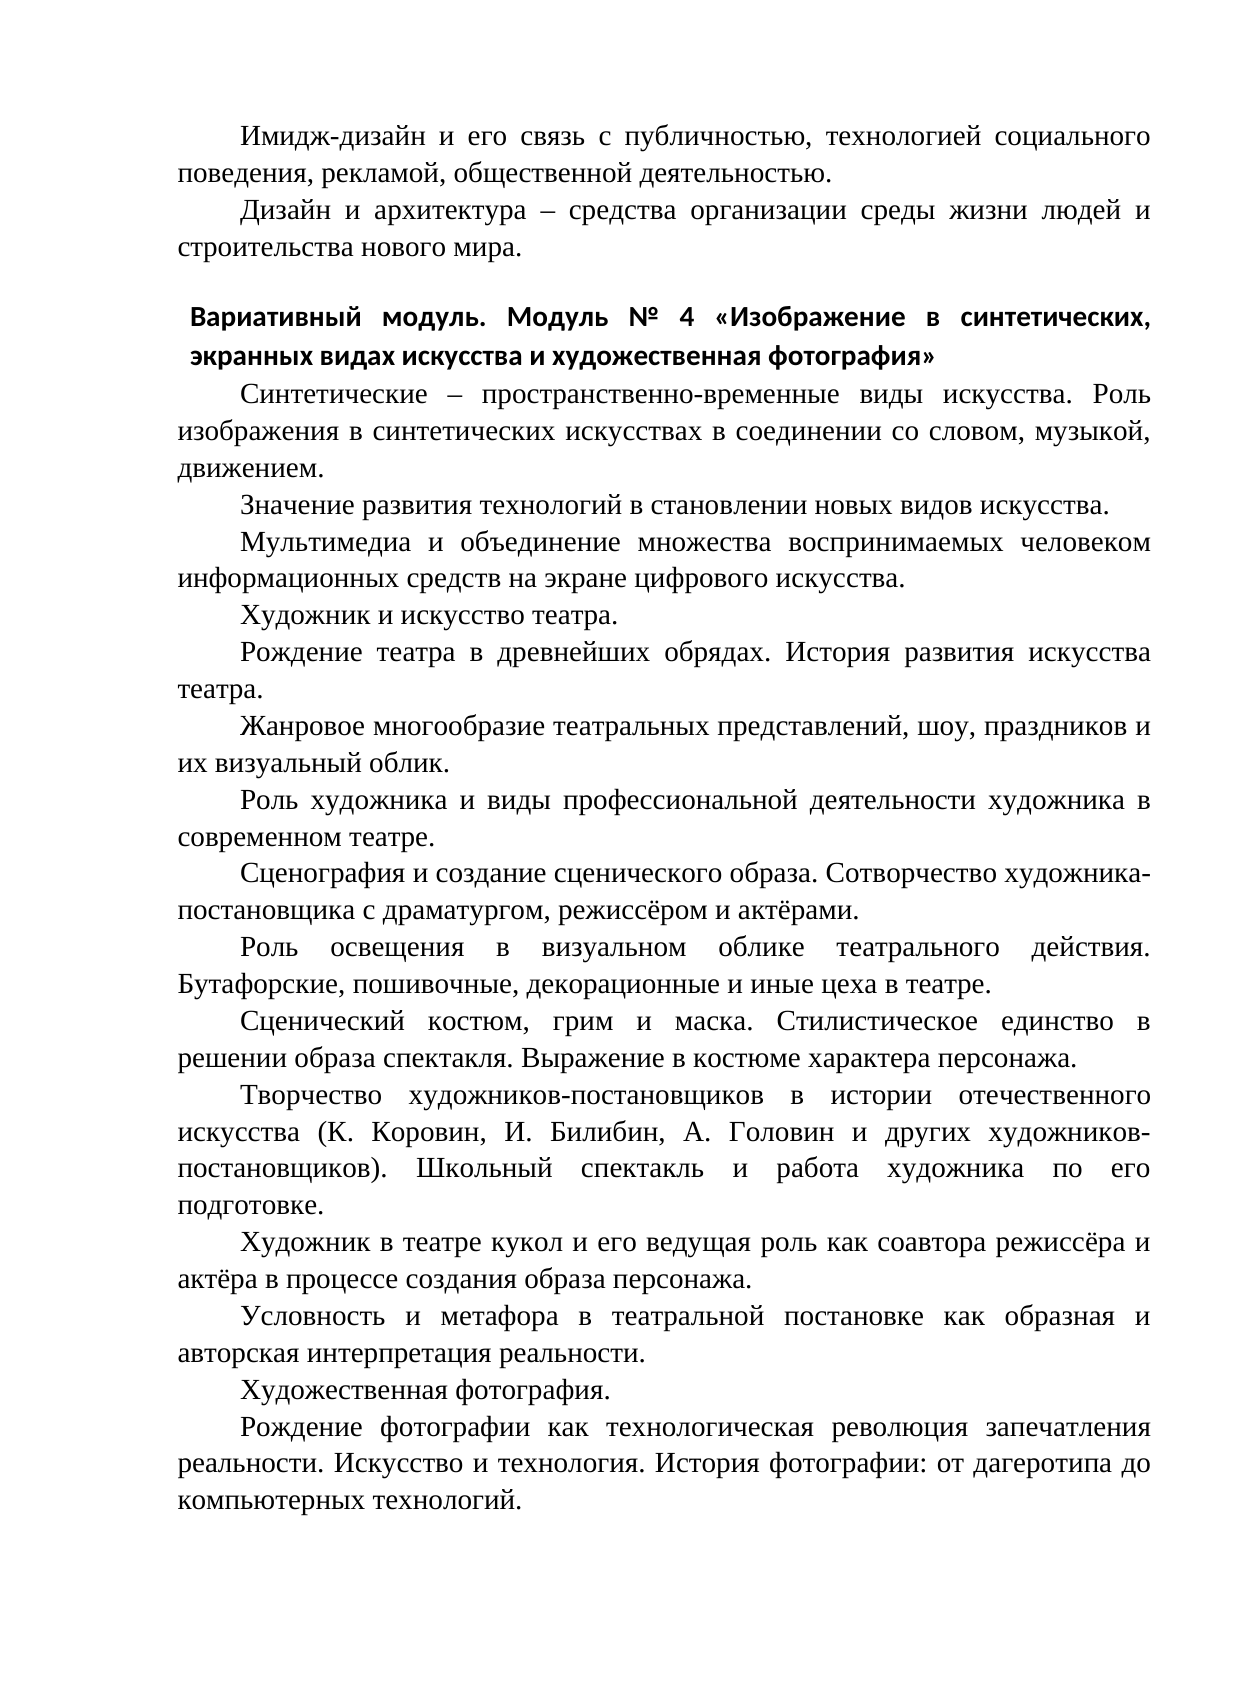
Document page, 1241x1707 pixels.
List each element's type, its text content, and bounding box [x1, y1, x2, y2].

text Роль художника и виды профессиональной деятельности художника в современном театре. [177, 782, 1152, 852]
text Синтетические – пространственно-временные виды искусства. Роль изображения в синтетических искусствах в соединении со словом, музыкой, движением. [177, 376, 1152, 483]
text Художник и искусство театра. [177, 597, 1152, 631]
text Дизайн и архитектура – средства организации среды жизни людей и строительства нового мира. [177, 192, 1152, 262]
text Условность и метафора в театральной постановке как образная и авторская интерпретация реальности. [177, 1298, 1152, 1368]
text Рождение театра в древнейших обрядах. История развития искусства театра. [177, 634, 1152, 705]
text Роль освещения в визуальном облике театрального действия. Бутафорские, пошивочные, декорационные и иные цеха в театре. [177, 929, 1152, 1000]
text Сценический костюм, грим и маска. Стилистическое единство в решении образа спектакля. Выражение в костюме характера персонажа. [177, 1003, 1152, 1073]
text Рождение фотографии как технологическая революция запечатления реальности. Искусство и технология. История фотографии: от дагеротипа до компьютерных технологий. [177, 1409, 1152, 1516]
text Мультимедиа и объединение множества воспринимаемых человеком информационных средств на экране цифрового искусства. [177, 524, 1152, 594]
text Имидж-дизайн и его связь с публичностью, технологией социального поведения, рекламой, общественной деятельностью. [177, 118, 1152, 188]
text Вариативный модуль. Модуль № 4 «Изображение в синтетических, экранных видах искусства и художественная фотография» [190, 298, 1152, 373]
text Художественная фотография. [177, 1372, 1152, 1405]
text Сценография и создание сценического образа. Сотворчество художника-постановщика с драматургом, режиссёром и актёрами. [177, 856, 1152, 926]
text Значение развития технологий в становлении новых видов искусства. [177, 487, 1152, 520]
text Жанровое многообразие театральных представлений, шоу, праздников и их визуальный облик. [177, 708, 1152, 778]
text Творчество художников-постановщиков в истории отечественного искусства (К. Коровин, И. Билибин, А. Головин и других художников-постановщиков). Школьный спектакль и работа художника по его подготовке. [177, 1077, 1152, 1221]
text Художник в театре кукол и его ведущая роль как соавтора режиссёра и актёра в процессе создания образа персонажа. [177, 1224, 1152, 1295]
